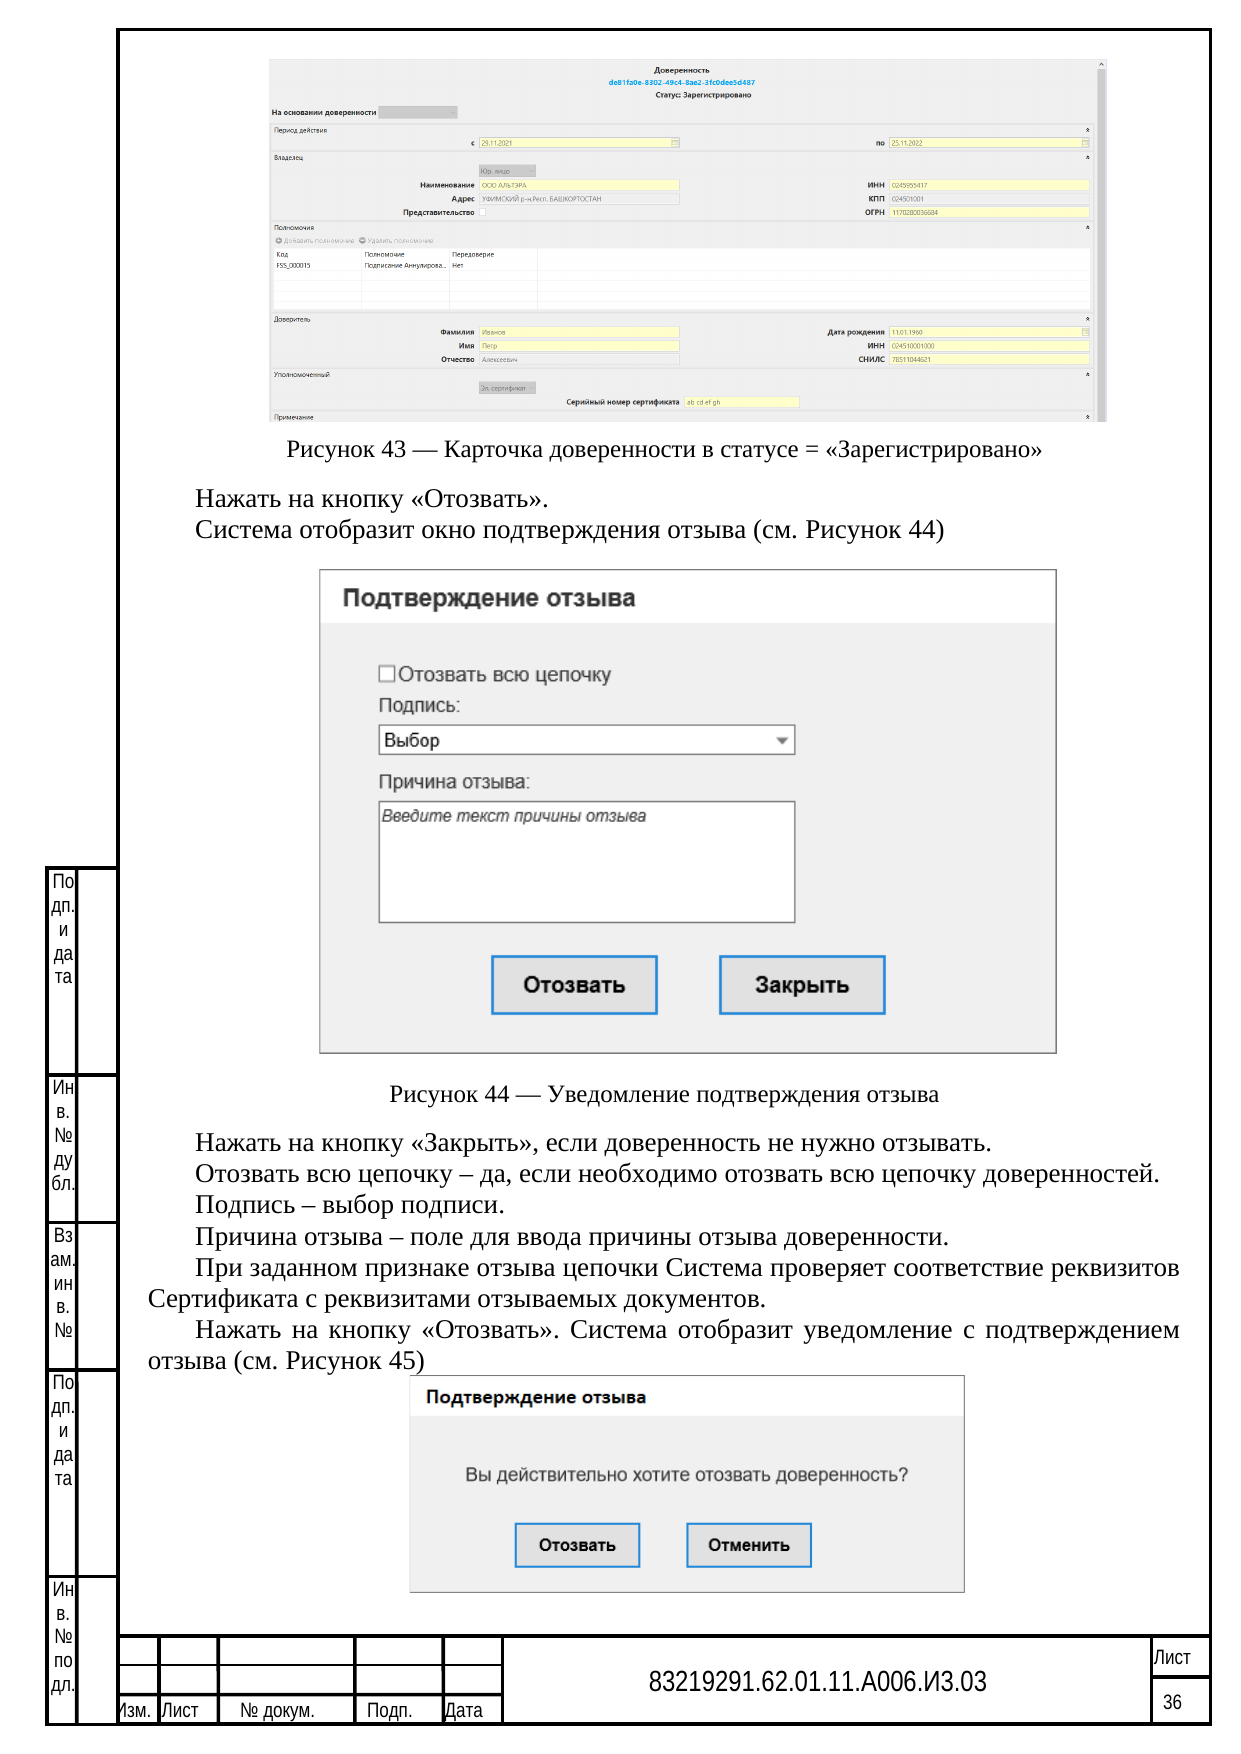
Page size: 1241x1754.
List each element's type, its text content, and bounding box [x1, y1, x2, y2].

picture [409, 1375, 967, 1594]
text Рисунок 44 — Уведомление подтверждения отзыва [148, 1079, 1181, 1108]
picture [268, 59, 1108, 422]
text Система отобразит окно подтверждения отзыва (см. Рисунок 44) [148, 513, 1181, 544]
text Отозвать всю цепочку – да, если необходимо отозвать всю цепочку доверенностей. [148, 1157, 1181, 1189]
text Причина отзыва – поле для ввода причины отзыва доверенности. [148, 1220, 1181, 1251]
picture [319, 569, 1057, 1054]
text Нажать на кнопку «Закрыть», если доверенность не нужно отзывать. [148, 1126, 1181, 1157]
text Рисунок 43 — Карточка доверенности в статусе = «Зарегистрировано» [148, 434, 1181, 463]
text Нажать на кнопку «Отозвать». [148, 482, 1181, 513]
text При заданном признаке отзыва цепочки Система проверяет соответствие реквизитов Сертификата с реквизитами отзываемых документов. [148, 1251, 1181, 1313]
text Нажать на кнопку «Отозвать». Система отобразит уведомление с подтверждением отзыва (см. Рисунок 45) [148, 1313, 1181, 1376]
text Подпись – выбор подписи. [148, 1189, 1181, 1220]
